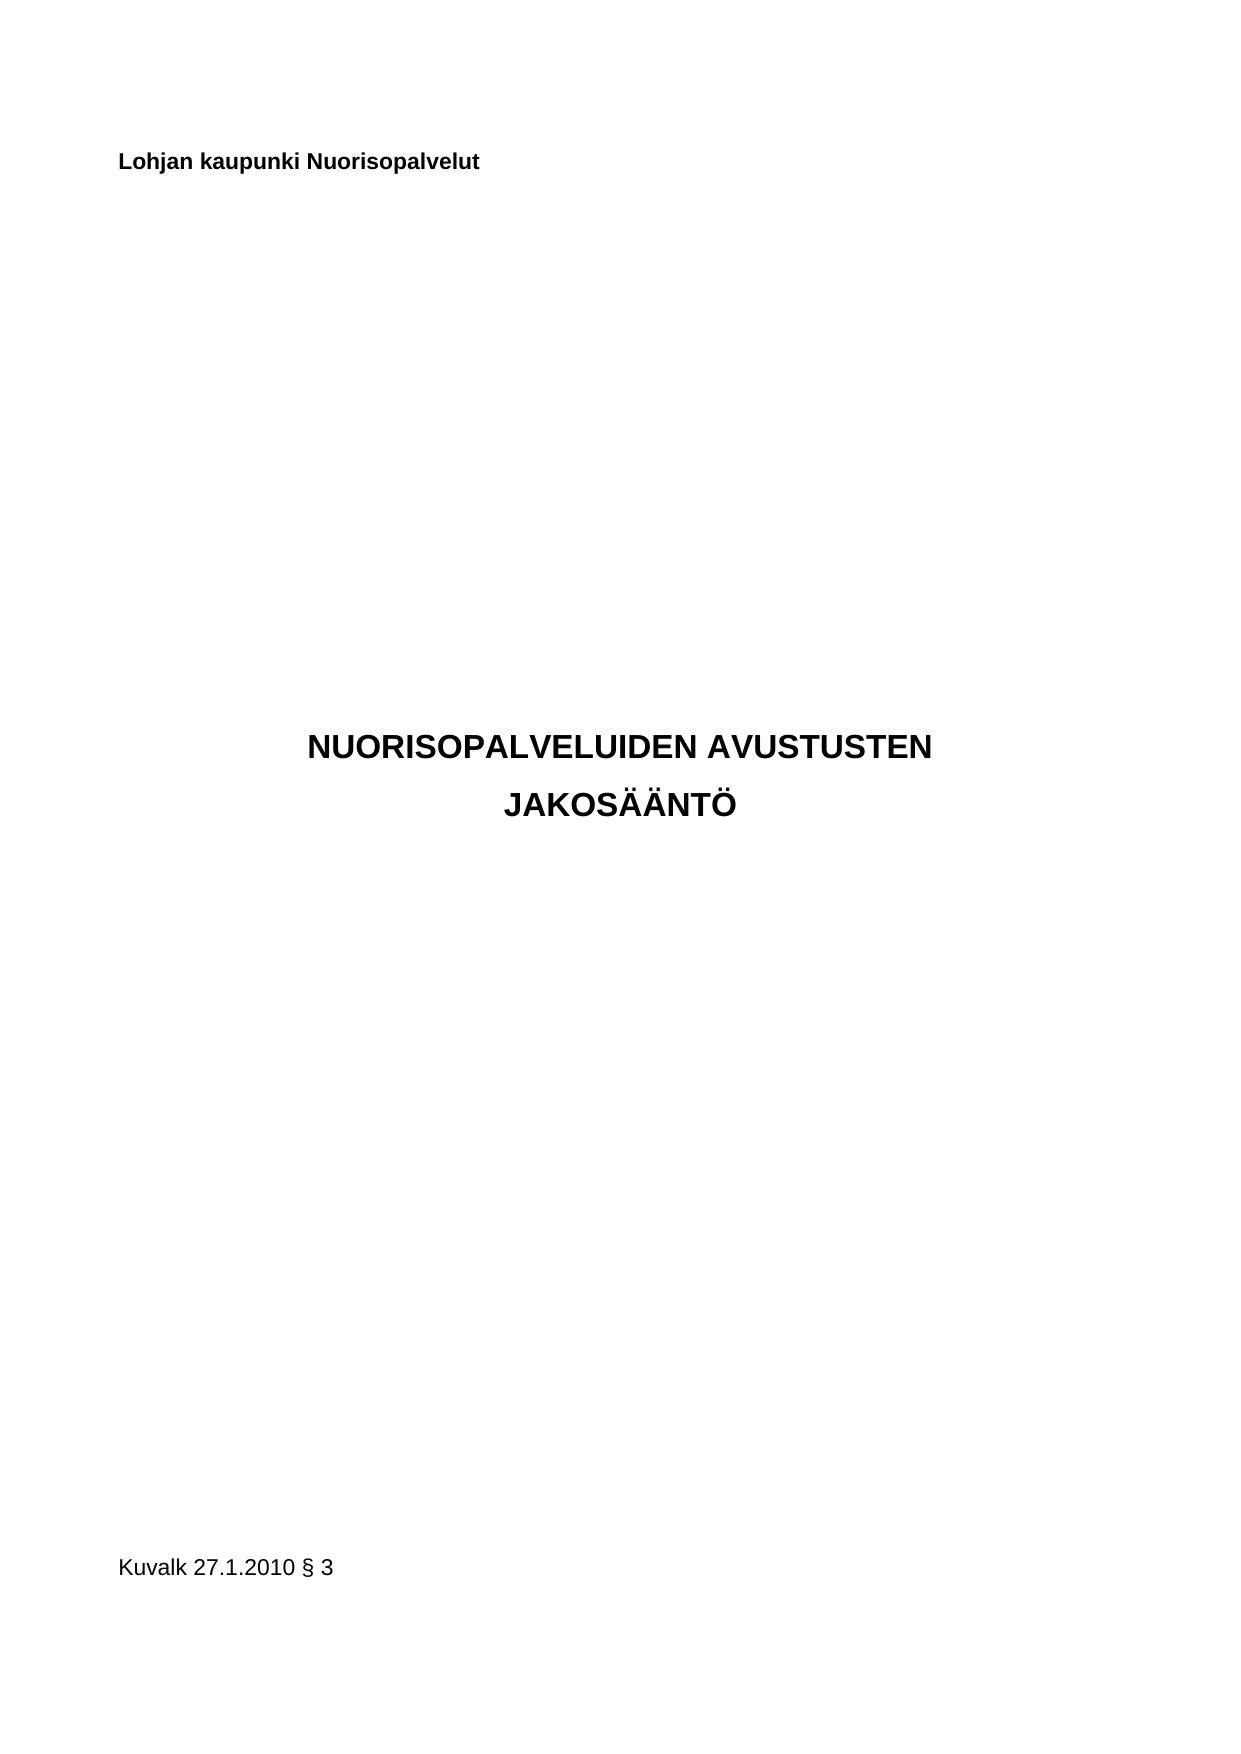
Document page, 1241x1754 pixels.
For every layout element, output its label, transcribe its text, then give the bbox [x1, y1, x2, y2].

text JAKOSÄÄNTÖ [118, 785, 1122, 823]
text Kuvalk 27.1.2010 § 3 [118, 1554, 1122, 1581]
text Lohjan kaupunki Nuorisopalvelut [118, 148, 1122, 174]
text NUORISOPALVELUIDEN AVUSTUSTEN [118, 727, 1122, 766]
